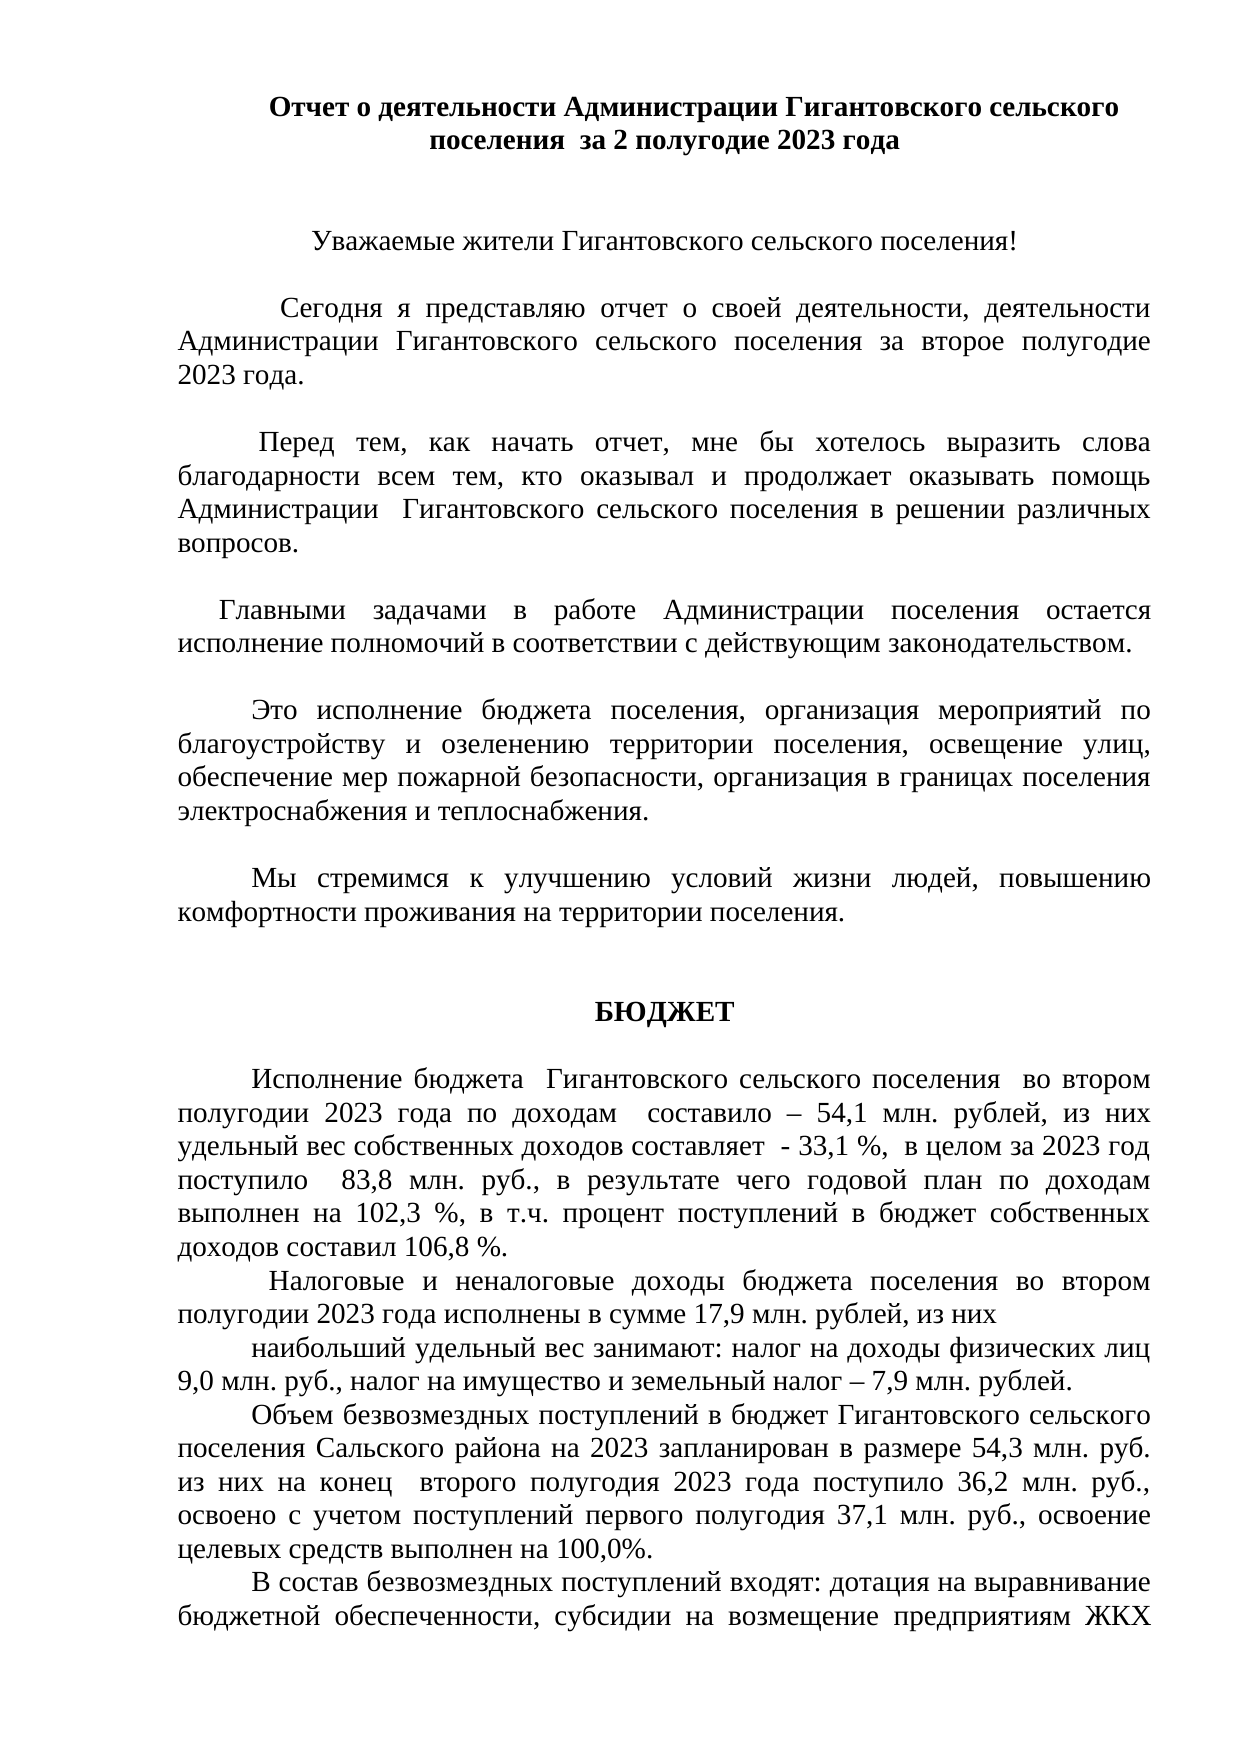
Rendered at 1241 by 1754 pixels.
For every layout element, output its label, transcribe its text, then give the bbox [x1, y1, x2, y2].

text Налоговые и неналоговые доходы бюджета поселения во втором полугодии 2023 года исполнены в сумме 17,9 млн. рублей, из них [177, 1263, 1152, 1330]
text Отчет о деятельности Администрации Гигантовского сельского поселения за 2 полугодие 2023 года [177, 89, 1152, 156]
text Это исполнение бюджета поселения, организация мероприятий по благоустройству и озеленению территории поселения, освещение улиц, обеспечение мер пожарной безопасности, организация в границах поселения электроснабжения и теплоснабжения. [177, 692, 1152, 827]
text Главными задачами в работе Администрации поселения остается исполнение полномочий в соответствии с действующим законодательством. [177, 592, 1152, 659]
text Уважаемые жители Гигантовского сельского поселения! [177, 223, 1152, 256]
text наибольший удельный вес занимают: налог на доходы физических лиц 9,0 млн. руб., налог на имущество и земельный налог – 7,9 млн. рублей. [177, 1330, 1152, 1397]
text Сегодня я представляю отчет о своей деятельности, деятельности Администрации Гигантовского сельского поселения за второе полугодие 2023 года. [177, 290, 1152, 391]
text Объем безвозмездных поступлений в бюджет Гигантовского сельского поселения Сальского района на 2023 запланирован в размере 54,3 млн. руб. из них на конец второго полугодия 2023 года поступило 36,2 млн. руб., освоено с учетом поступлений первого полугодия 37,1 млн. руб., освоение целевых средств выполнен на 100,0%. [177, 1397, 1152, 1564]
text Исполнение бюджета Гигантовского сельского поселения во втором полугодии 2023 года по доходам составило – 54,1 млн. рублей, из них удельный вес собственных доходов составляет - 33,1 %, в целом за 2023 год поступило 83,8 млн. руб., в результате чего годовой план по доходам выполнен на 102,3 %, в т.ч. процент поступлений в бюджет собственных доходов составил 106,8 %. [177, 1061, 1152, 1263]
text Перед тем, как начать отчет, мне бы хотелось выразить слова благодарности всем тем, кто оказывал и продолжает оказывать помощь Администрации Гигантовского сельского поселения в решении различных вопросов. [177, 424, 1152, 558]
text БЮДЖЕТ [177, 994, 1152, 1028]
text Мы стремимся к улучшению условий жизни людей, повышению комфортности проживания на территории поселения. [177, 860, 1152, 927]
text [177, 1564, 1152, 1632]
